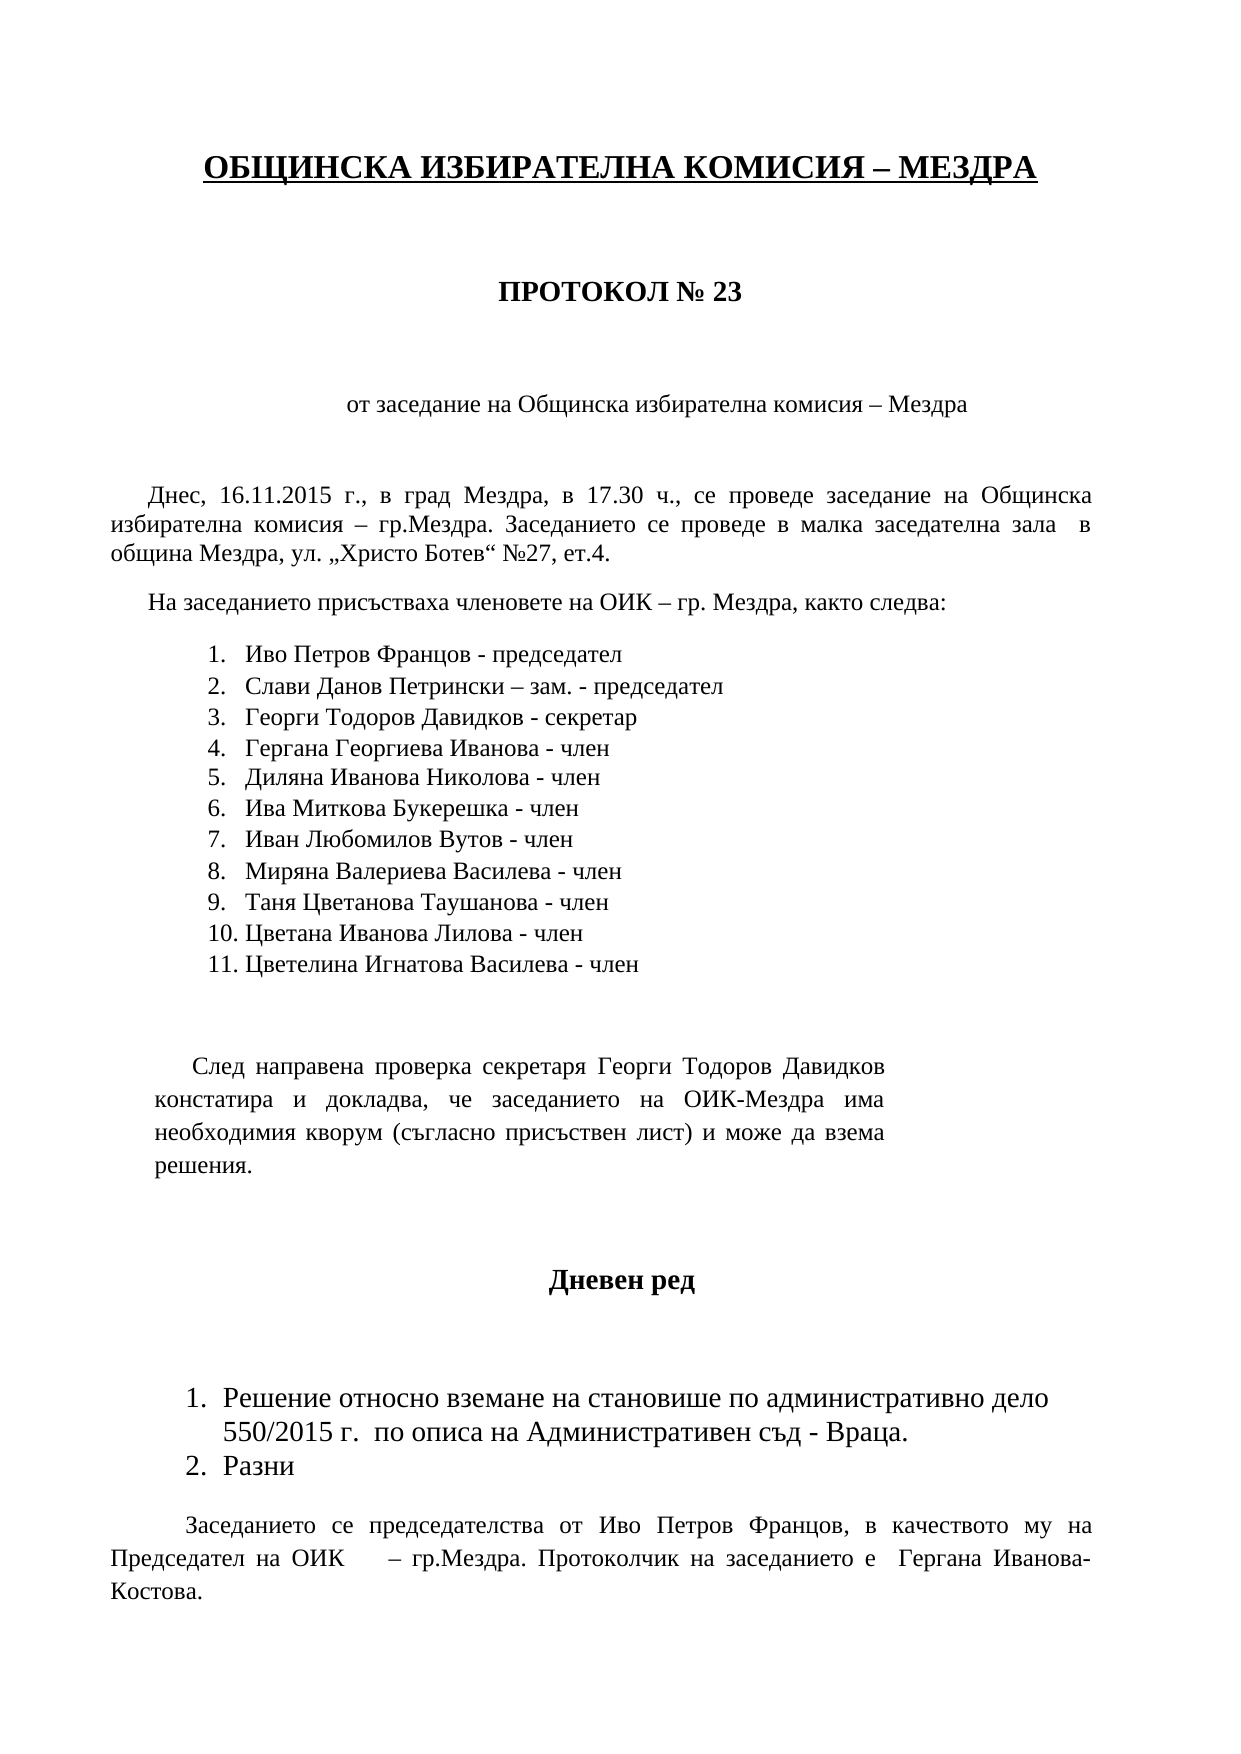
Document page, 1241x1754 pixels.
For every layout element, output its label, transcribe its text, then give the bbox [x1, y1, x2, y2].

table_header След направена проверка секретаря Георги Тодоров Давидков констатира и докладва, че заседанието на ОИК-Мездра има необходимия кворум (съгласно присъствен лист) и може да взема решения. [147, 637, 892, 1195]
text от заседание на Общинска избирателна комисия – Мездра [148, 389, 1093, 418]
text Дневен ред [148, 1262, 1096, 1296]
text На заседанието присъстваха членовете на ОИК – гр. Мездра, както следва: [110, 587, 1093, 616]
list Разни [185, 1448, 1093, 1481]
text ПРОТОКОЛ № 23 [103, 274, 1093, 308]
list Решение относно вземане на становише по административно дело 550/2015 г. по описа на Административен съд - Враца. [185, 1381, 1093, 1448]
text ОБЩИНСКА ИЗБИРАТЕЛНА КОМИСИЯ – МЕЗДРА [148, 148, 1093, 186]
text Днес, 16.11.2015 г., в град Мездра, в 17.30 ч., се проведе заседание на Общинска избирателна комисия – гр.Мездра. Заседанието се проведе в малка заседателна зала в община Мездра, ул. „Христо Ботев“ №27, ет.4. [110, 480, 1093, 567]
text Заседанието се председателства от Иво Петров Францов, в качеството му на Председател на ОИК – гр.Мездра. Протоколчик на заседанието е Гергана Иванова-Костова. [110, 1510, 1093, 1605]
